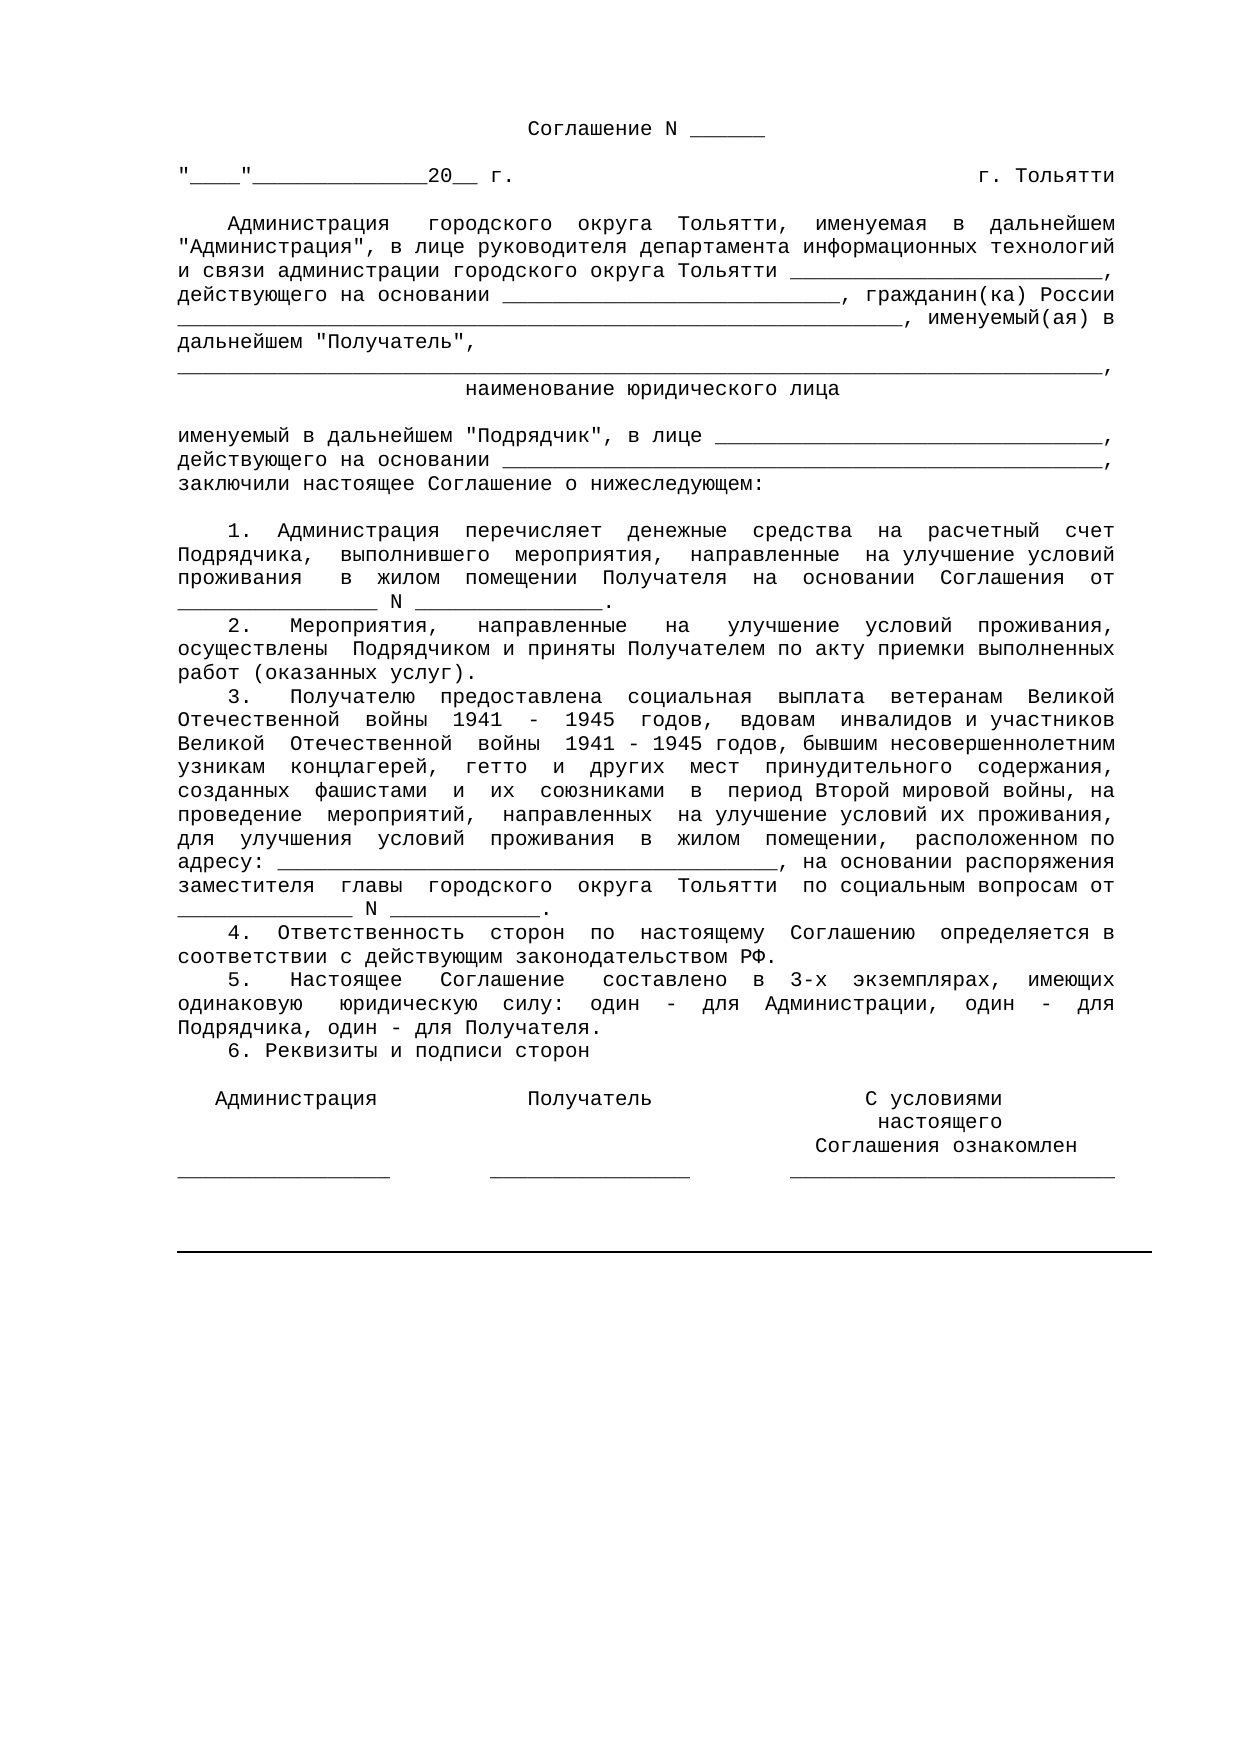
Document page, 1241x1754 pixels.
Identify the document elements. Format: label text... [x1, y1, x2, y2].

text для улучшения условий проживания в жилом помещении, расположенном по [177, 827, 1152, 851]
text действующего на основании ___________________________, гражданин(ка) России [177, 284, 1152, 307]
text __________________________________________________________, именуемый(ая) в [177, 307, 1152, 331]
text и связи администрации городского округа Тольятти _________________________, [177, 260, 1152, 284]
text 2. Мероприятия, направленные на улучшение условий проживания, [177, 615, 1152, 638]
text Администрация Получатель С условиями [177, 1088, 1152, 1111]
text созданных фашистами и их союзниками в период Второй мировой войны, на [177, 780, 1152, 804]
text Отечественной войны 1941 - 1945 годов, вдовам инвалидов и участников [177, 709, 1152, 733]
text именуемый в дальнейшем "Подрядчик", в лице _______________________________, [177, 426, 1152, 449]
text 3. Получателю предоставлена социальная выплата ветеранам Великой [177, 686, 1152, 709]
text работ (оказанных услуг). [177, 662, 1152, 686]
text действующего на основании ________________________________________________, [177, 449, 1152, 473]
text Подрядчика, один - для Получателя. [177, 1017, 1152, 1040]
text _________________ ________________ __________________________ [177, 1158, 1152, 1182]
text "Администрация", в лице руководителя департамента информационных технологий [177, 236, 1152, 260]
text Соглашения ознакомлен [177, 1135, 1152, 1158]
text Великой Отечественной войны 1941 - 1945 годов, бывшим несовершеннолетним [177, 733, 1152, 757]
text заключили настоящее Соглашение о нижеследующем: [177, 473, 1152, 496]
text 6. Реквизиты и подписи сторон [177, 1040, 1152, 1064]
text соответствии с действующим законодательством РФ. [177, 946, 1152, 969]
text заместителя главы городского округа Тольятти по социальным вопросам от [177, 875, 1152, 898]
text проведение мероприятий, направленных на улучшение условий их проживания, [177, 804, 1152, 827]
text Соглашение N ______ [177, 118, 1152, 142]
text Администрация городского округа Тольятти, именуемая в дальнейшем [177, 213, 1152, 236]
text 4. Ответственность сторон по настоящему Соглашению определяется в [177, 922, 1152, 946]
text ________________ N _______________. [177, 591, 1152, 615]
text 5. Настоящее Соглашение составлено в 3-х экземплярах, имеющих [177, 969, 1152, 993]
text Подрядчика, выполнившего мероприятия, направленные на улучшение условий [177, 544, 1152, 567]
text проживания в жилом помещении Получателя на основании Соглашения от [177, 567, 1152, 591]
text __________________________________________________________________________, [177, 354, 1152, 378]
text осуществлены Подрядчиком и приняты Получателем по акту приемки выполненных [177, 638, 1152, 662]
text настоящего [177, 1111, 1152, 1135]
text 1. Администрация перечисляет денежные средства на расчетный счет [177, 520, 1152, 544]
text адресу: ________________________________________, на основании распоряжения [177, 851, 1152, 875]
text дальнейшем "Получатель", [177, 331, 1152, 354]
text одинаковую юридическую силу: один - для Администрации, один - для [177, 993, 1152, 1017]
text "____"______________20__ г. г. Тольятти [177, 165, 1152, 189]
text ______________ N ____________. [177, 898, 1152, 922]
text узникам концлагерей, гетто и других мест принудительного содержания, [177, 757, 1152, 780]
text наименование юридического лица [177, 378, 1152, 402]
